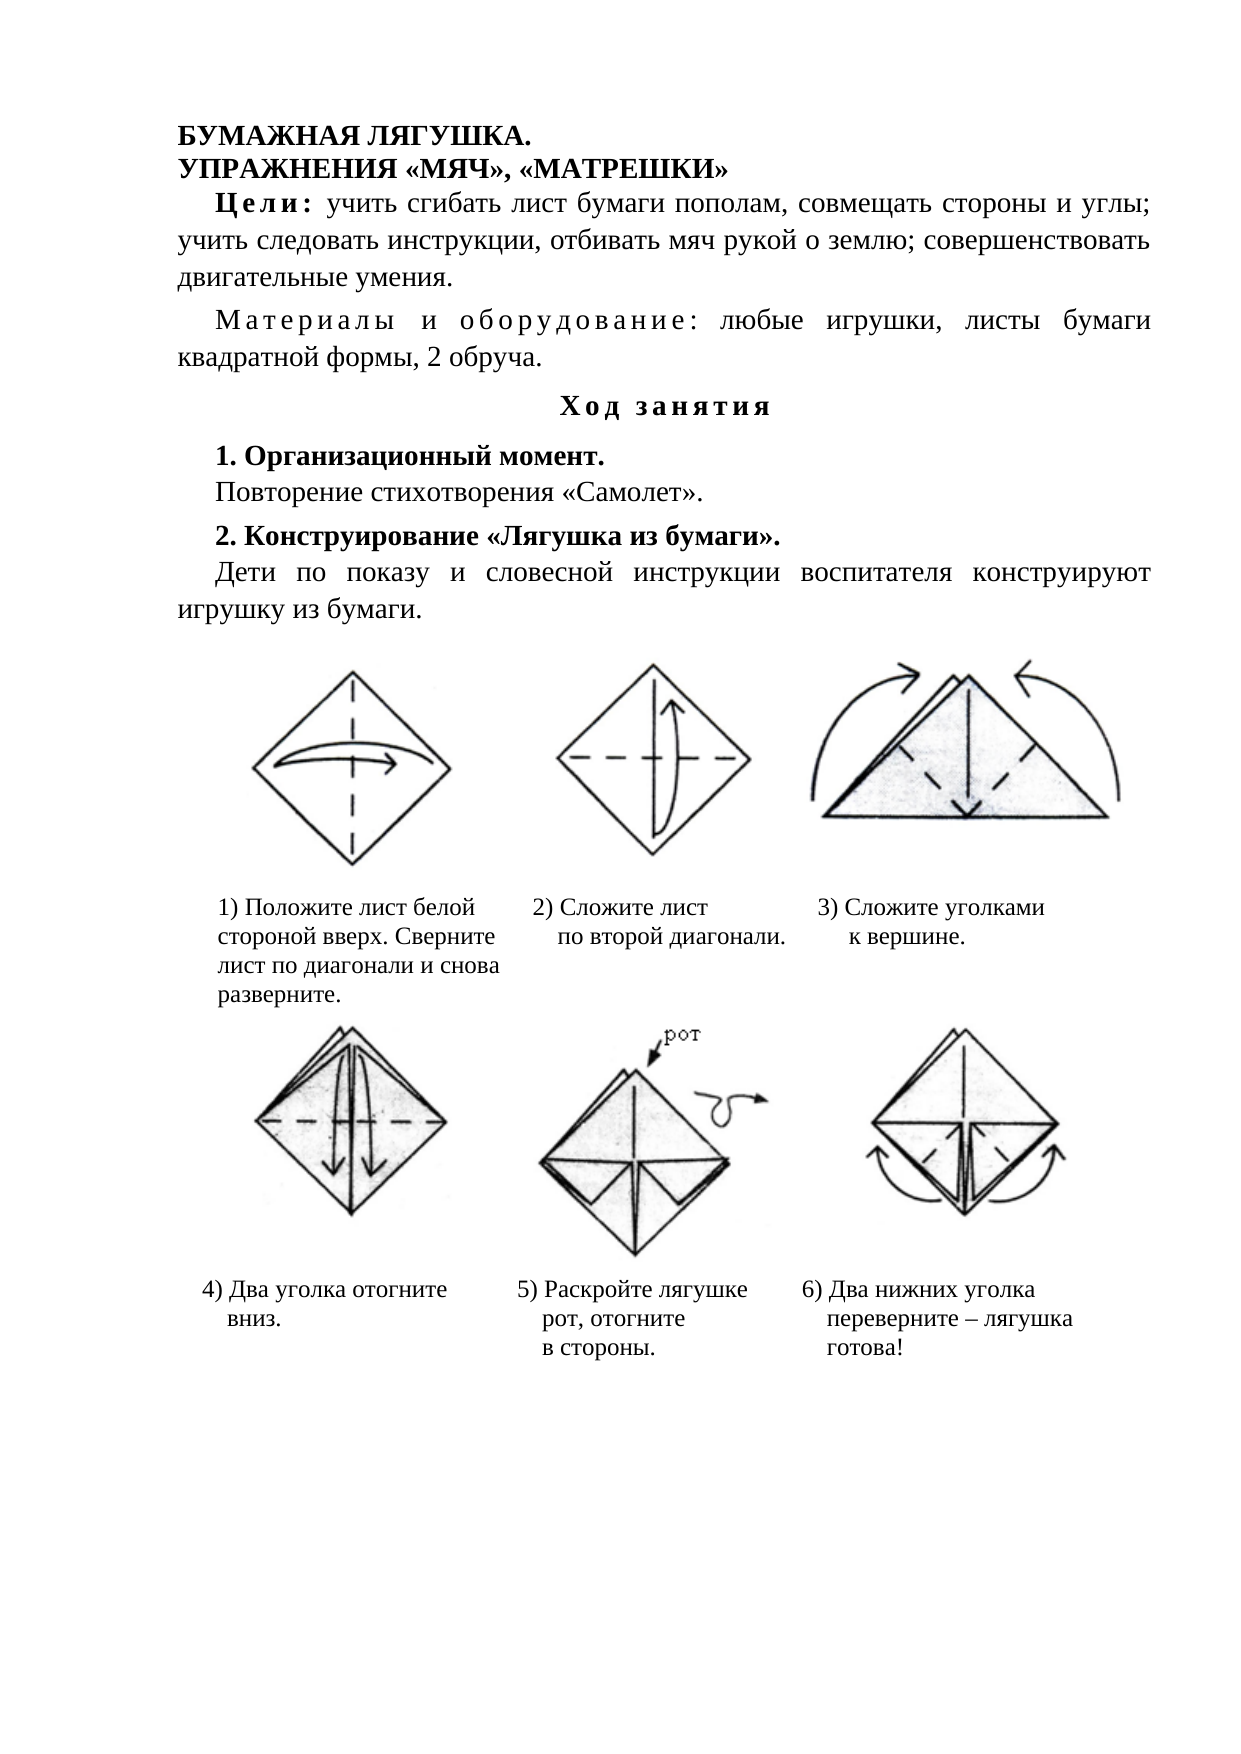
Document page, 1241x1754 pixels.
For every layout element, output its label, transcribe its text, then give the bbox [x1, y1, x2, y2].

table_header [196, 647, 511, 886]
picture [858, 1020, 1071, 1231]
table_cell 4) Два уголка отогните вниз. [196, 1268, 511, 1367]
text 2. Конструирование «Лягушка из бумаги». [177, 518, 1152, 551]
text Дети по показу и словесной инструкции воспитателя конструируют игрушку из бумаги. [177, 554, 1152, 625]
text бумажная лягушка. Упражнения «мяч», «матрешки» [177, 118, 1152, 185]
text Повторение стихотворения «Самолет». [177, 474, 1152, 508]
table_cell [196, 1014, 511, 1268]
table_header [795, 647, 1133, 886]
text Цели: учить сгибать лист бумаги пополам, совмещать стороны и углы; учить следовать инструкции, отбивать мяч рукой о землю; совершенствовать двигательные умения. [177, 185, 1152, 292]
picture [802, 653, 1127, 835]
table_header [511, 647, 795, 886]
table_cell 2) Сложите лист по второй диагонали. [511, 886, 795, 1014]
table_cell [795, 1014, 1133, 1268]
table_cell 1) Положите лист белой стороной вверх. Сверните лист по диагонали и снова разверните. [196, 886, 511, 1014]
picture [244, 653, 462, 880]
table_cell [511, 1014, 795, 1268]
table_cell 6) Два нижних уголка переверните – лягушка готова! [795, 1268, 1133, 1367]
picture [250, 1020, 456, 1227]
table_cell 3) Сложите уголками к вершине. [795, 886, 1133, 1014]
text 1. Организационный момент. [177, 438, 1152, 471]
picture [531, 1020, 774, 1262]
text Материалы и оборудование: любые игрушки, листы бумаги квадратной формы, 2 обруча. [177, 302, 1152, 372]
table_cell 5) Раскройте лягушке рот, отогните в стороны. [511, 1268, 795, 1367]
text Ход занятия [177, 388, 1152, 422]
picture [543, 653, 763, 869]
